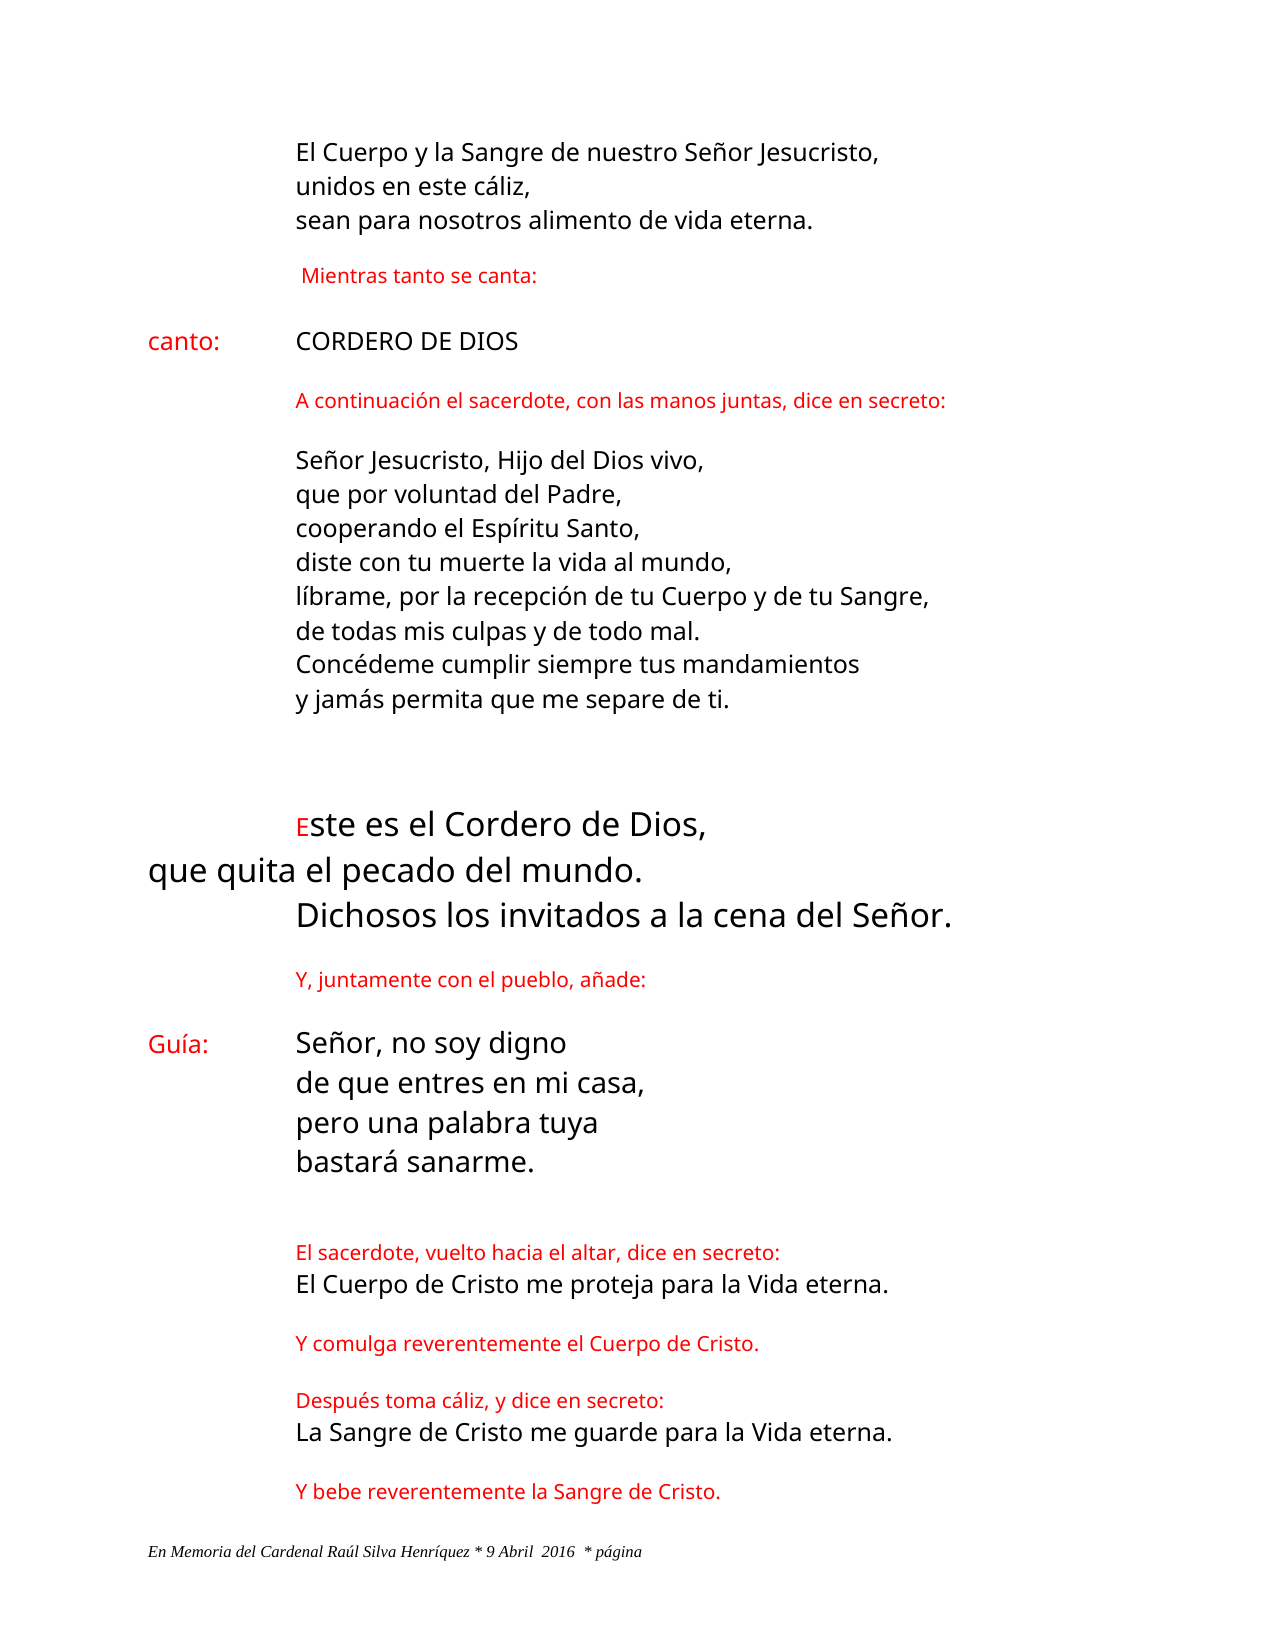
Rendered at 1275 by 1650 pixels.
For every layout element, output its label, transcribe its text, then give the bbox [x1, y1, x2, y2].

text ste es el Cordero de Dios, [295, 801, 1127, 846]
text El Cuerpo y la Sangre de nuestro Señor Jesucristo, unidos en este cáliz, sean para nosotros alimento de vida eterna. Mientras tanto se canta: [148, 106, 1127, 289]
text que quita el pecado del mundo. [148, 846, 1127, 892]
text bastará sanarme. [148, 1142, 1127, 1181]
text Señor Jesucristo, Hijo del Dios vivo, que por voluntad del Padre, cooperando el Espíritu Santo, diste con tu muerte la vida al mundo, líbrame, por la recepción de tu Cuerpo y de tu Sangre, de todas mis culpas y de todo mal. Concédeme cumplir siempre tus mandamientos y jamás permita que me separe de ti. [148, 414, 1127, 715]
text pero una palabra tuya [148, 1102, 1127, 1142]
text A continuación el sacerdote, con las manos juntas, dice en secreto: [148, 386, 1127, 414]
text Y, juntamente con el pueblo, añade: [148, 966, 1127, 994]
text Dichosos los invitados a la cena del Señor. [148, 892, 1127, 937]
text Guía: Señor, no soy digno [148, 1022, 1127, 1062]
text de que entres en mi casa, [148, 1062, 1127, 1102]
text canto: CORDERO DE DIOS [148, 323, 1127, 357]
text El sacerdote, vuelto hacia el altar, dice en secreto: El Cuerpo de Cristo me proteja para la Vida eterna. Y comulga reverentemente el Cuerpo de Cristo. Después toma cáliz, y dice en secreto: La Sangre de Cristo me guarde para la Vida eterna. Y bebe reverentemente la Sangre de Cristo. [148, 1238, 1127, 1505]
